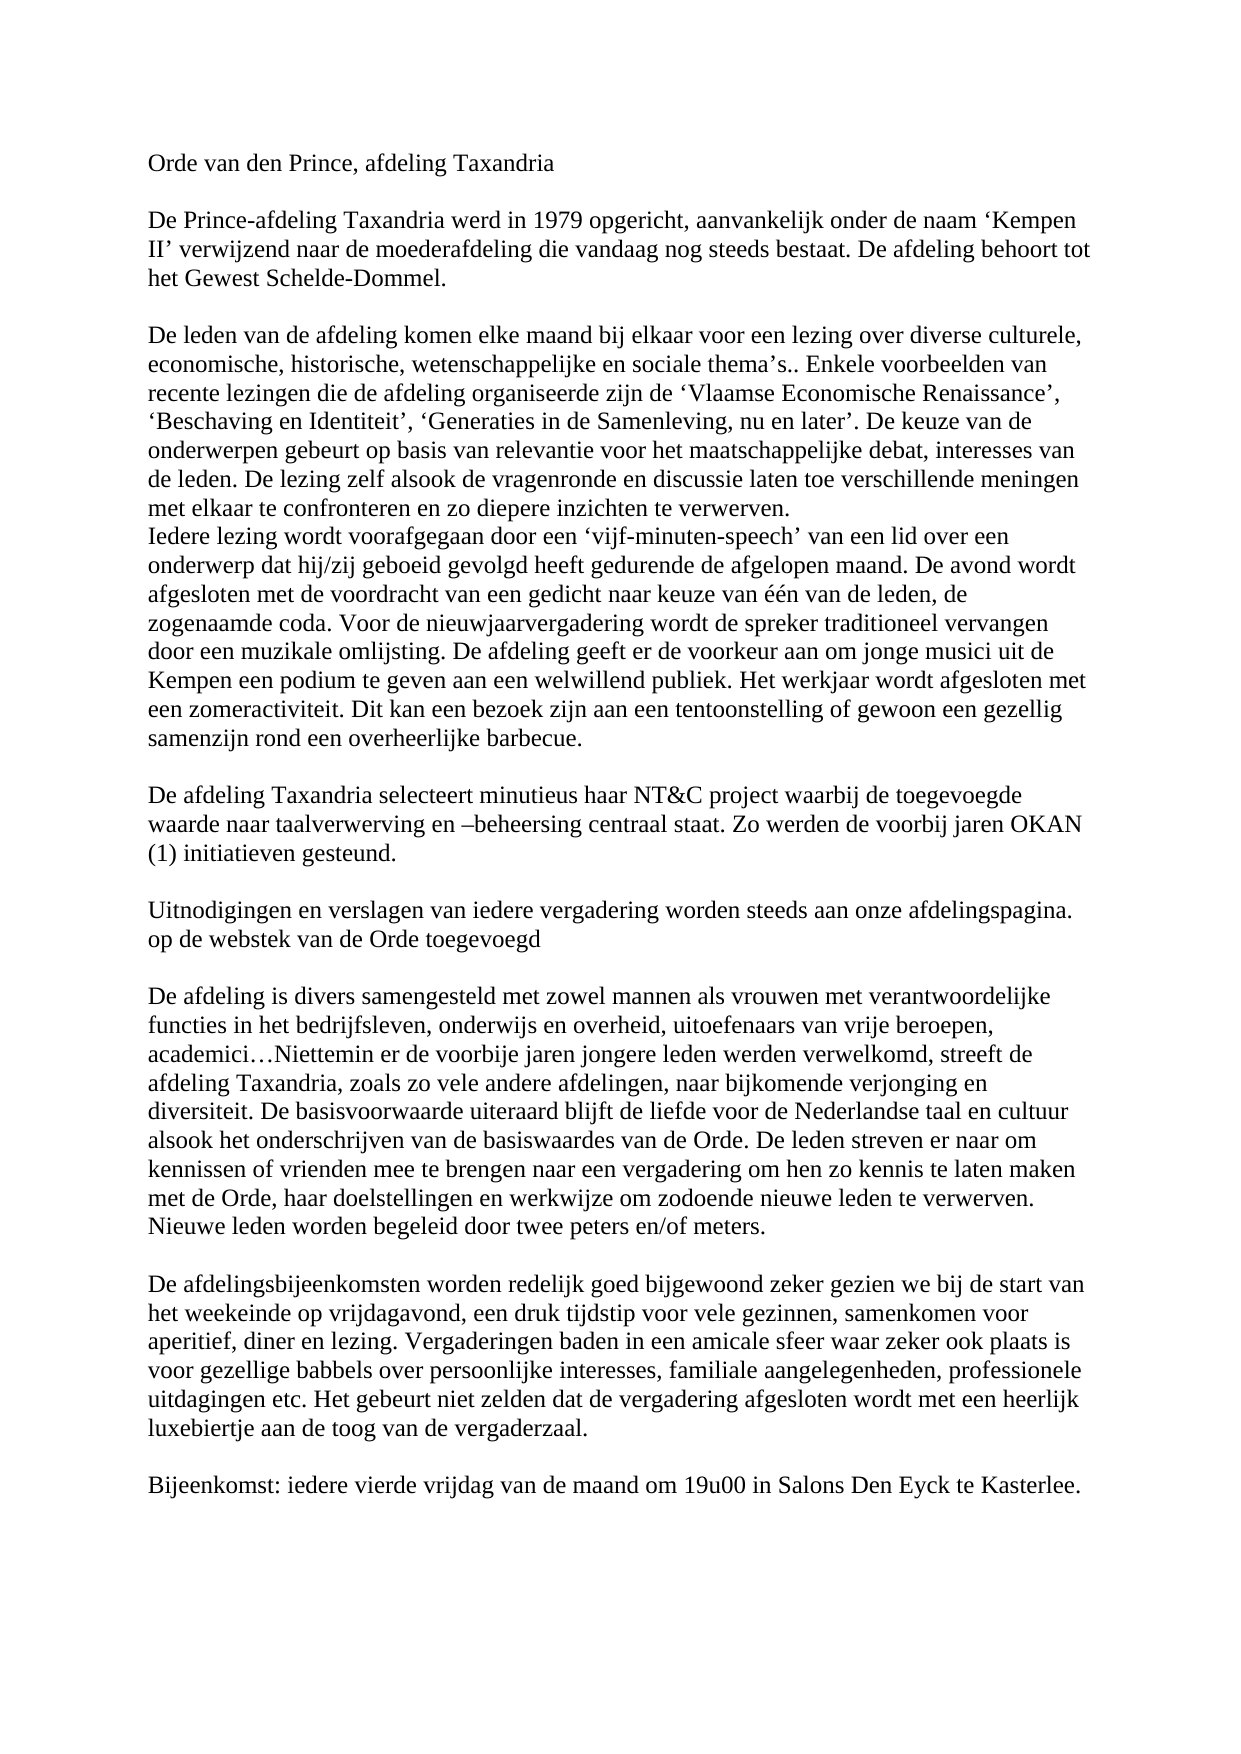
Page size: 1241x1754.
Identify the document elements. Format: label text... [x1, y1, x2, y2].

text De afdeling is divers samengesteld met zowel mannen als vrouwen met verantwoordelijke functies in het bedrijfsleven, onderwijs en overheid, uitoefenaars van vrije beroepen, academici…Niettemin er de voorbije jaren jongere leden werden verwelkomd, streeft de afdeling Taxandria, zoals zo vele andere afdelingen, naar bijkomende verjonging en diversiteit. De basisvoorwaarde uiteraard blijft de liefde voor de Nederlandse taal en cultuur alsook het onderschrijven van de basiswaardes van de Orde. De leden streven er naar om kennissen of vrienden mee te brengen naar een vergadering om hen zo kennis te laten maken met de Orde, haar doelstellingen en werkwijze om zodoende nieuwe leden te verwerven. Nieuwe leden worden begeleid door twee peters en/of meters. [148, 981, 1093, 1240]
text Orde van den Prince, afdeling Taxandria [148, 148, 1093, 176]
text Bijeenkomst: iedere vierde vrijdag van de maand om 19u00 in Salons Den Eyck te Kasterlee. [148, 1470, 1093, 1499]
text De Prince-afdeling Taxandria werd in 1979 opgericht, aanvankelijk onder de naam ‘Kempen II’ verwijzend naar de moederafdeling die vandaag nog steeds bestaat. De afdeling behoort tot het Gewest Schelde-Dommel. [148, 205, 1093, 291]
text De afdeling Taxandria selecteert minutieus haar NT&C project waarbij de toegevoegde waarde naar taalverwerving en –beheersing centraal staat. Zo werden de voorbij jaren OKAN (1) initiatieven gesteund. [148, 780, 1093, 866]
text De leden van de afdeling komen elke maand bij elkaar voor een lezing over diverse culturele, economische, historische, wetenschappelijke en sociale thema’s.. Enkele voorbeelden van recente lezingen die de afdeling organiseerde zijn de ‘Vlaamse Economische Renaissance’, ‘Beschaving en Identiteit’, ‘Generaties in de Samenleving, nu en later’. De keuze van de onderwerpen gebeurt op basis van relevantie voor het maatschappelijke debat, interesses van de leden. De lezing zelf alsook de vragenronde en discussie laten toe verschillende meningen met elkaar te confronteren en zo diepere inzichten te verwerven. [148, 320, 1093, 521]
text Iedere lezing wordt voorafgegaan door een ‘vijf-minuten-speech’ van een lid over een onderwerp dat hij/zij geboeid gevolgd heeft gedurende de afgelopen maand. De avond wordt afgesloten met de voordracht van een gedicht naar keuze van één van de leden, de zogenaamde coda. Voor de nieuwjaarvergadering wordt de spreker traditioneel vervangen door een muzikale omlijsting. De afdeling geeft er de voorkeur aan om jonge musici uit de Kempen een podium te geven aan een welwillend publiek. Het werkjaar wordt afgesloten met een zomeractiviteit. Dit kan een bezoek zijn aan een tentoonstelling of gewoon een gezellig samenzijn rond een overheerlijke barbecue. [148, 521, 1093, 751]
text Uitnodigingen en verslagen van iedere vergadering worden steeds aan onze afdelingspagina. op de webstek van de Orde toegevoegd [148, 895, 1093, 953]
text De afdelingsbijeenkomsten worden redelijk goed bijgewoond zeker gezien we bij de start van het weekeinde op vrijdagavond, een druk tijdstip voor vele gezinnen, samenkomen voor aperitief, diner en lezing. Vergaderingen baden in een amicale sfeer waar zeker ook plaats is voor gezellige babbels over persoonlijke interesses, familiale aangelegenheden, professionele uitdagingen etc. Het gebeurt niet zelden dat de vergadering afgesloten wordt met een heerlijk luxebiertje aan de toog van de vergaderzaal. [148, 1269, 1093, 1441]
